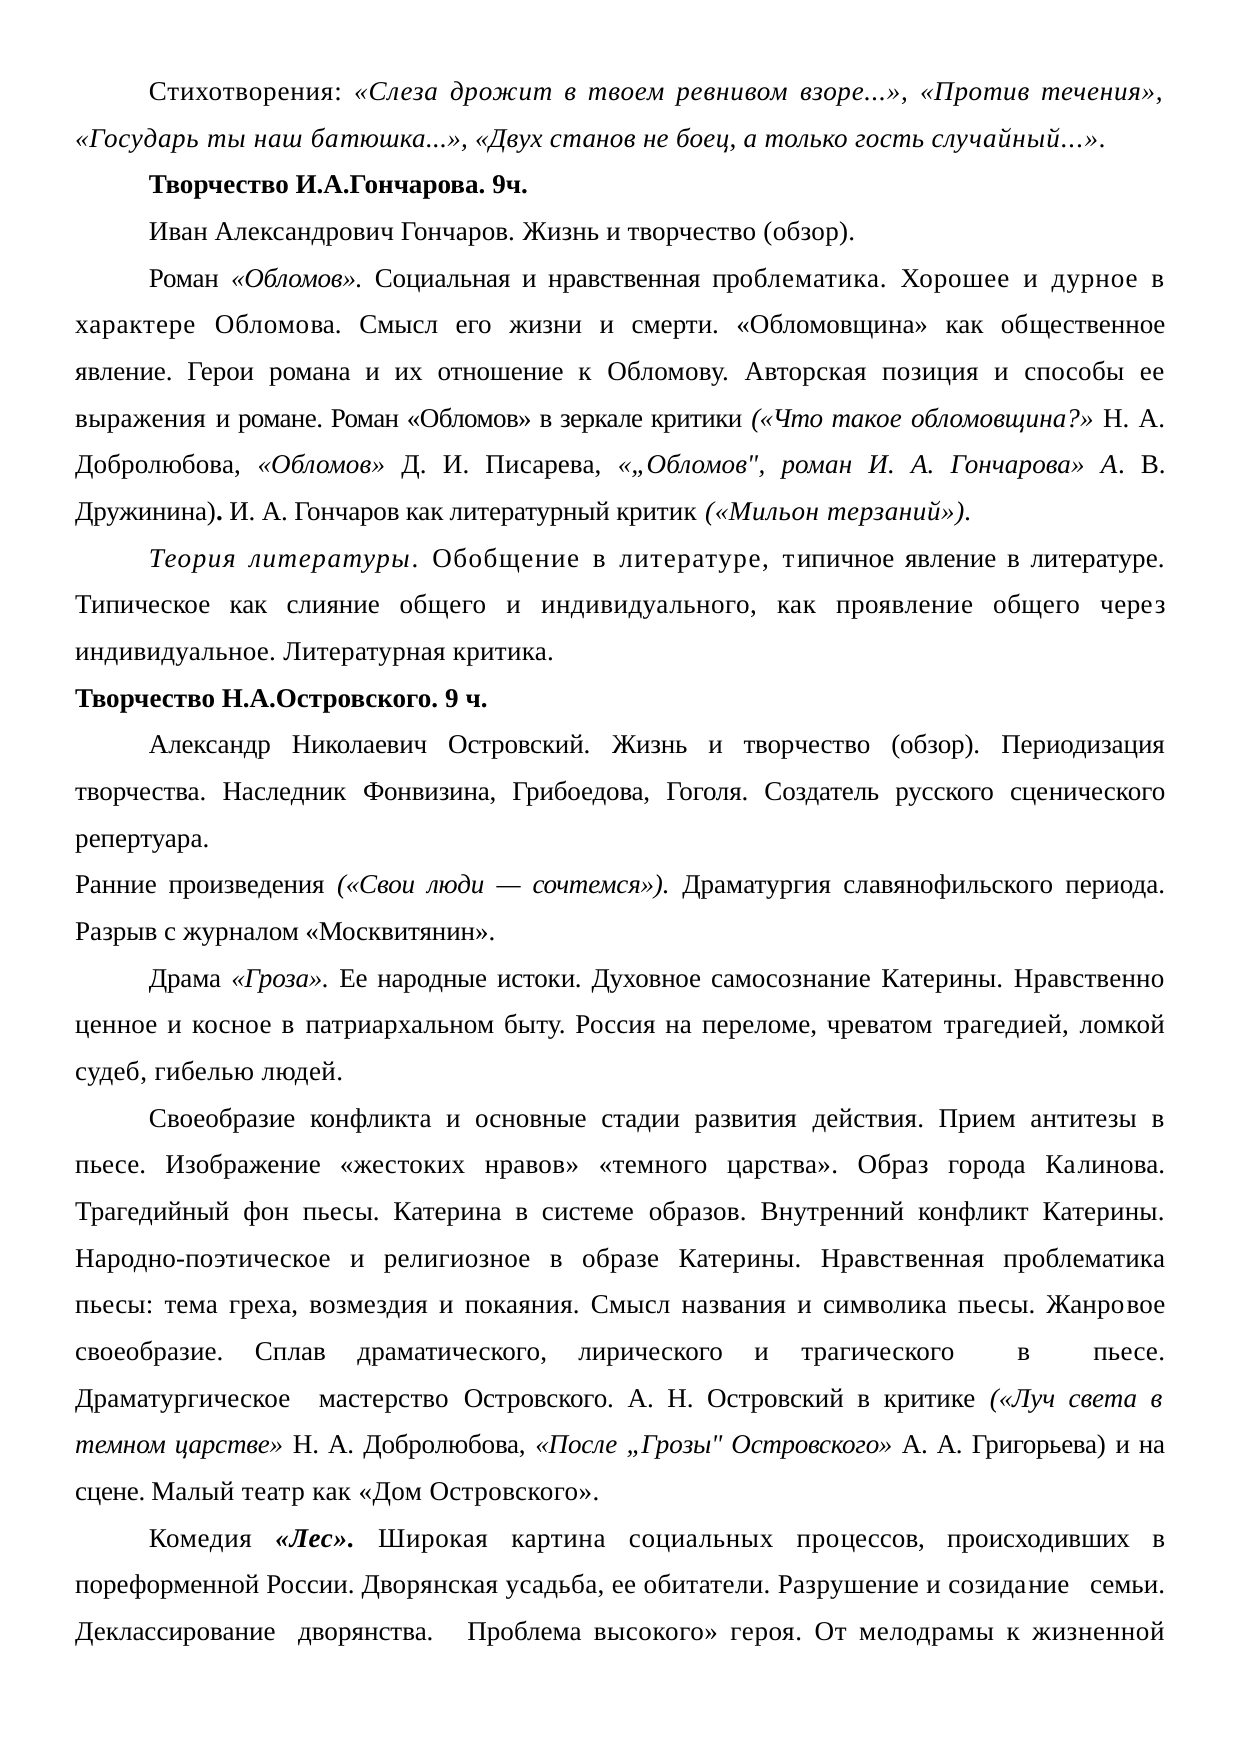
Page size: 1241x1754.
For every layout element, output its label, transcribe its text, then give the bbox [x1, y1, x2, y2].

text Своеобразие конфликта и основные стадии развития действия. Прием антитезы в пьесе. Изображение «жестоких нравов» «темного царства». Образ города Калинова. Трагедийный фон пьесы. Катерина в системе образов. Внутренний конфликт Катерины. Народно-поэтическое и религиозное в образе Катерины. Нравственная проблематика пьесы: тема греха, возмездия и покаяния. Смысл названия и символика пьесы. Жанровое своеобразие. Сплав драматического, лирического и трагического в пьесе. Драматургическое мастерство Островского. А. Н. Островский в критике («Луч света в темном царстве» Н. А. Добролюбова, «После „Грозы" Островского» А. А. Григорьева) и на сцене. Малый театр как «Дом Островского». [75, 1102, 1165, 1506]
text Иван Александрович Гончаров. Жизнь и творчество (обзор). [75, 215, 1165, 246]
text Ранние произведения («Свои люди — сочтемся»). Драматургия славянофильского периода. Разрыв с журналом «Москвитянин». [75, 868, 1165, 946]
text Творчество Н.А.Островского. 9 ч. [75, 682, 1165, 713]
text Александр Николаевич Островский. Жизнь и творчество (обзор). Периодизация творчества. Наследник Фонвизина, Грибоедова, Гоголя. Создатель русского сценического репертуара. [75, 728, 1165, 853]
text Драма «Гроза». Ее народные истоки. Духовное самосознание Катерины. Нравственно ценное и косное в патриархальном быту. Россия на переломе, чреватом трагедией, ломкой судеб, гибелью людей. [75, 962, 1165, 1086]
text Творчество И.А.Гончарова. 9ч. [75, 168, 1165, 199]
text Стихотворения: «Слеза дрожит в твоем ревнивом взоре...», «Против течения», «Государь ты наш батюшка...», «Двух станов не боец, а только гость случайный...». [75, 75, 1165, 153]
text Теория литературы. Обобщение в литературе, типичное явление в литературе. Типическое как слияние общего и индивидуального, как проявление общего через индивидуальное. Литературная критика. [75, 542, 1165, 666]
text Роман «Обломов». Социальная и нравственная проблематика. Хорошее и дурное в характере Обломова. Смысл его жизни и смерти. «Обломовщина» как общественное явление. Герои романа и их отношение к Обломову. Авторская позиция и способы ее выражения и романе. Роман «Обломов» в зеркале критики («Что такое обломовщина?» Н. А. Добролюбова, «Обломов» Д. И. Писарева, «„Обломов", роман И. А. Гончарова» А. В. Дружинина). И. А. Гончаров как литературный критик («Мильон терзаний»). [75, 262, 1165, 526]
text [75, 1522, 1165, 1646]
